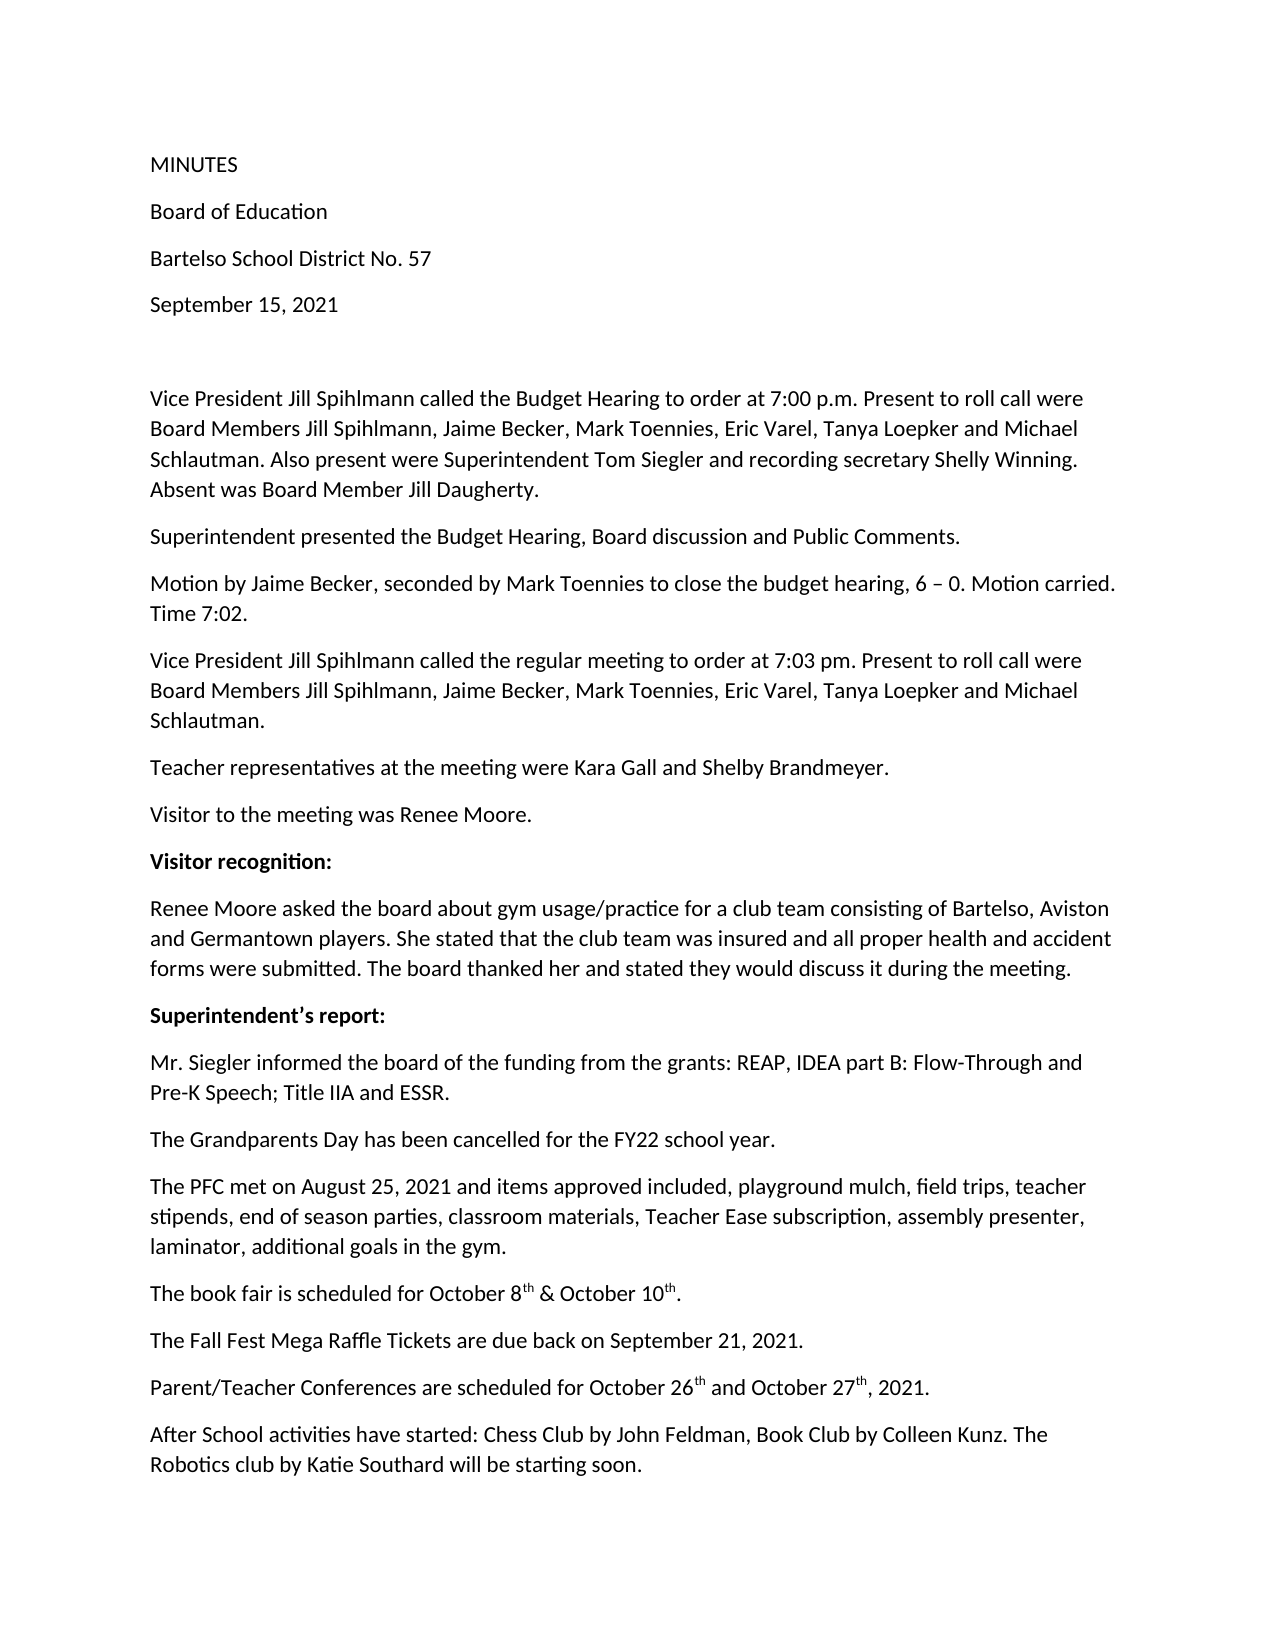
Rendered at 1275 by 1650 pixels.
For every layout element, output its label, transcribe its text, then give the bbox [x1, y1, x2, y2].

text After School activities have started: Chess Club by John Feldman, Book Club by Colleen Kunz. The Robotics club by Katie Southard will be starting soon. [150, 1420, 1125, 1478]
text Board of Education [150, 197, 1125, 225]
text Visitor to the meeting was Renee Moore. [150, 800, 1125, 828]
text Visitor recognition: [150, 847, 1125, 875]
text Superintendent presented the Budget Hearing, Board discussion and Public Comments. [150, 522, 1125, 550]
text Motion by Jaime Becker, seconded by Mark Toennies to close the budget hearing, 6 – 0. Motion carried. Time 7:02. [150, 569, 1125, 627]
text Mr. Siegler informed the board of the funding from the grants: REAP, IDEA part B: Flow-Through and Pre-K Speech; Title IIA and ESSR. [150, 1048, 1125, 1106]
text The Grandparents Day has been cancelled for the FY22 school year. [150, 1125, 1125, 1153]
text The book fair is scheduled for October 8th & October 10th. [150, 1279, 1125, 1307]
text The PFC met on August 25, 2021 and items approved included, playground mulch, field trips, teacher stipends, end of season parties, classroom materials, Teacher Ease subscription, assembly presenter, laminator, additional goals in the gym. [150, 1172, 1125, 1260]
text Bartelso School District No. 57 [150, 244, 1125, 272]
text Vice President Jill Spihlmann called the regular meeting to order at 7:03 pm. Present to roll call were Board Members Jill Spihlmann, Jaime Becker, Mark Toennies, Eric Varel, Tanya Loepker and Michael Schlautman. [150, 646, 1125, 734]
text Parent/Teacher Conferences are scheduled for October 26th and October 27th, 2021. [150, 1373, 1125, 1401]
text The Fall Fest Mega Raffle Tickets are due back on September 21, 2021. [150, 1326, 1125, 1354]
text Renee Moore asked the board about gym usage/practice for a club team consisting of Bartelso, Aviston and Germantown players. She stated that the club team was insured and all proper health and accident forms were submitted. The board thanked her and stated they would discuss it during the meeting. [150, 894, 1125, 982]
text September 15, 2021 [150, 291, 1125, 319]
text MINUTES [150, 150, 1125, 178]
text Teacher representatives at the meeting were Kara Gall and Shelby Brandmeyer. [150, 753, 1125, 781]
text Vice President Jill Spihlmann called the Budget Hearing to order at 7:00 p.m. Present to roll call were Board Members Jill Spihlmann, Jaime Becker, Mark Toennies, Eric Varel, Tanya Loepker and Michael Schlautman. Also present were Superintendent Tom Siegler and recording secretary Shelly Winning. Absent was Board Member Jill Daugherty. [150, 384, 1125, 503]
text Superintendent’s report: [150, 1001, 1125, 1029]
